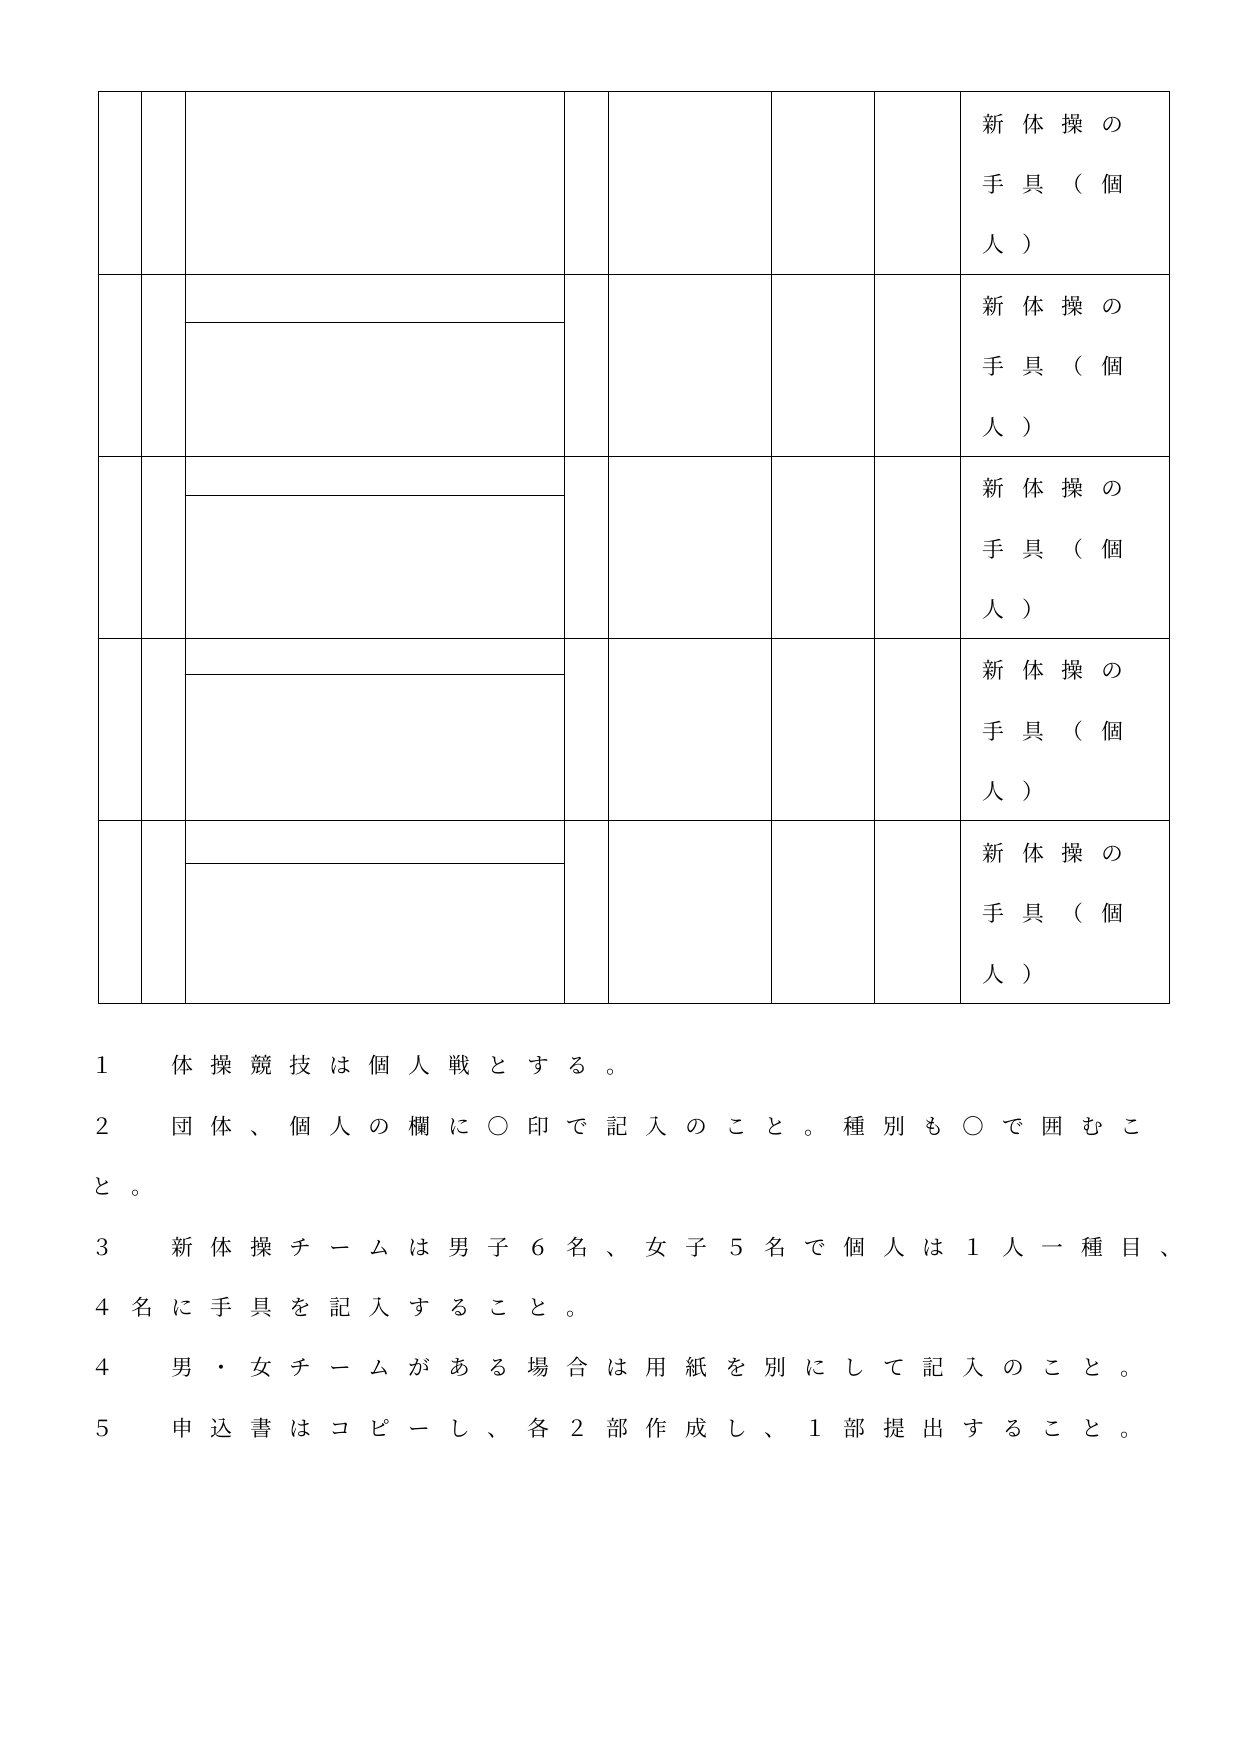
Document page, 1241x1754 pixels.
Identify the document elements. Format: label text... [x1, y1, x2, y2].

table_cell [99, 275, 141, 456]
table_cell [186, 275, 564, 322]
table_cell [565, 639, 608, 820]
table_cell [186, 496, 564, 638]
table_cell [99, 639, 141, 820]
table_cell [565, 92, 608, 273]
table_cell [875, 92, 960, 273]
table_cell [609, 821, 771, 1003]
table_cell [565, 275, 608, 456]
table_cell [142, 92, 185, 273]
table_cell [772, 457, 874, 638]
table_cell [609, 457, 771, 638]
text ４ 男・女チームがある場合は用紙を別にして記入のこと。 [92, 1336, 1160, 1396]
table_cell [186, 92, 564, 273]
table_cell [565, 821, 608, 1003]
table_cell [875, 457, 960, 638]
table_cell 新体操の手具（個人） [961, 821, 1169, 1003]
table_cell 新体操の手具（個人） [961, 457, 1169, 638]
table_cell [609, 275, 771, 456]
table_cell [609, 92, 771, 273]
table_cell [186, 639, 564, 674]
table_cell [142, 639, 185, 820]
text ２ 団体、個人の欄に○印で記入のこと。種別も○で囲むこと。 [92, 1094, 1160, 1215]
table_cell [186, 457, 564, 495]
table_cell [875, 275, 960, 456]
table_cell [875, 821, 960, 1003]
table_cell [875, 639, 960, 820]
table_cell 新体操の手具（個人） [961, 92, 1169, 273]
text ５ 申込書はコピーし、各２部作成し、１部提出すること。 [92, 1396, 1160, 1457]
table_cell [772, 821, 874, 1003]
table_cell [186, 864, 564, 1003]
table_cell [99, 821, 141, 1003]
table_cell [142, 821, 185, 1003]
table_cell [142, 275, 185, 456]
table_cell [186, 323, 564, 456]
table_cell [142, 457, 185, 638]
table_cell [609, 639, 771, 820]
table_cell 新体操の手具（個人） [961, 639, 1169, 820]
table_cell [186, 821, 564, 862]
text １ 体操競技は個人戦とする。 [92, 1034, 1160, 1094]
table_cell [772, 639, 874, 820]
table_cell [565, 457, 608, 638]
table_cell [99, 457, 141, 638]
table_cell [99, 92, 141, 273]
table_cell 新体操の手具（個人） [961, 275, 1169, 456]
table_cell [772, 275, 874, 456]
text ３ 新体操チームは男子６名、女子５名で個人は１人一種目、４名に手具を記入すること。 [92, 1215, 1160, 1336]
table_cell [772, 92, 874, 273]
table_cell [186, 675, 564, 820]
